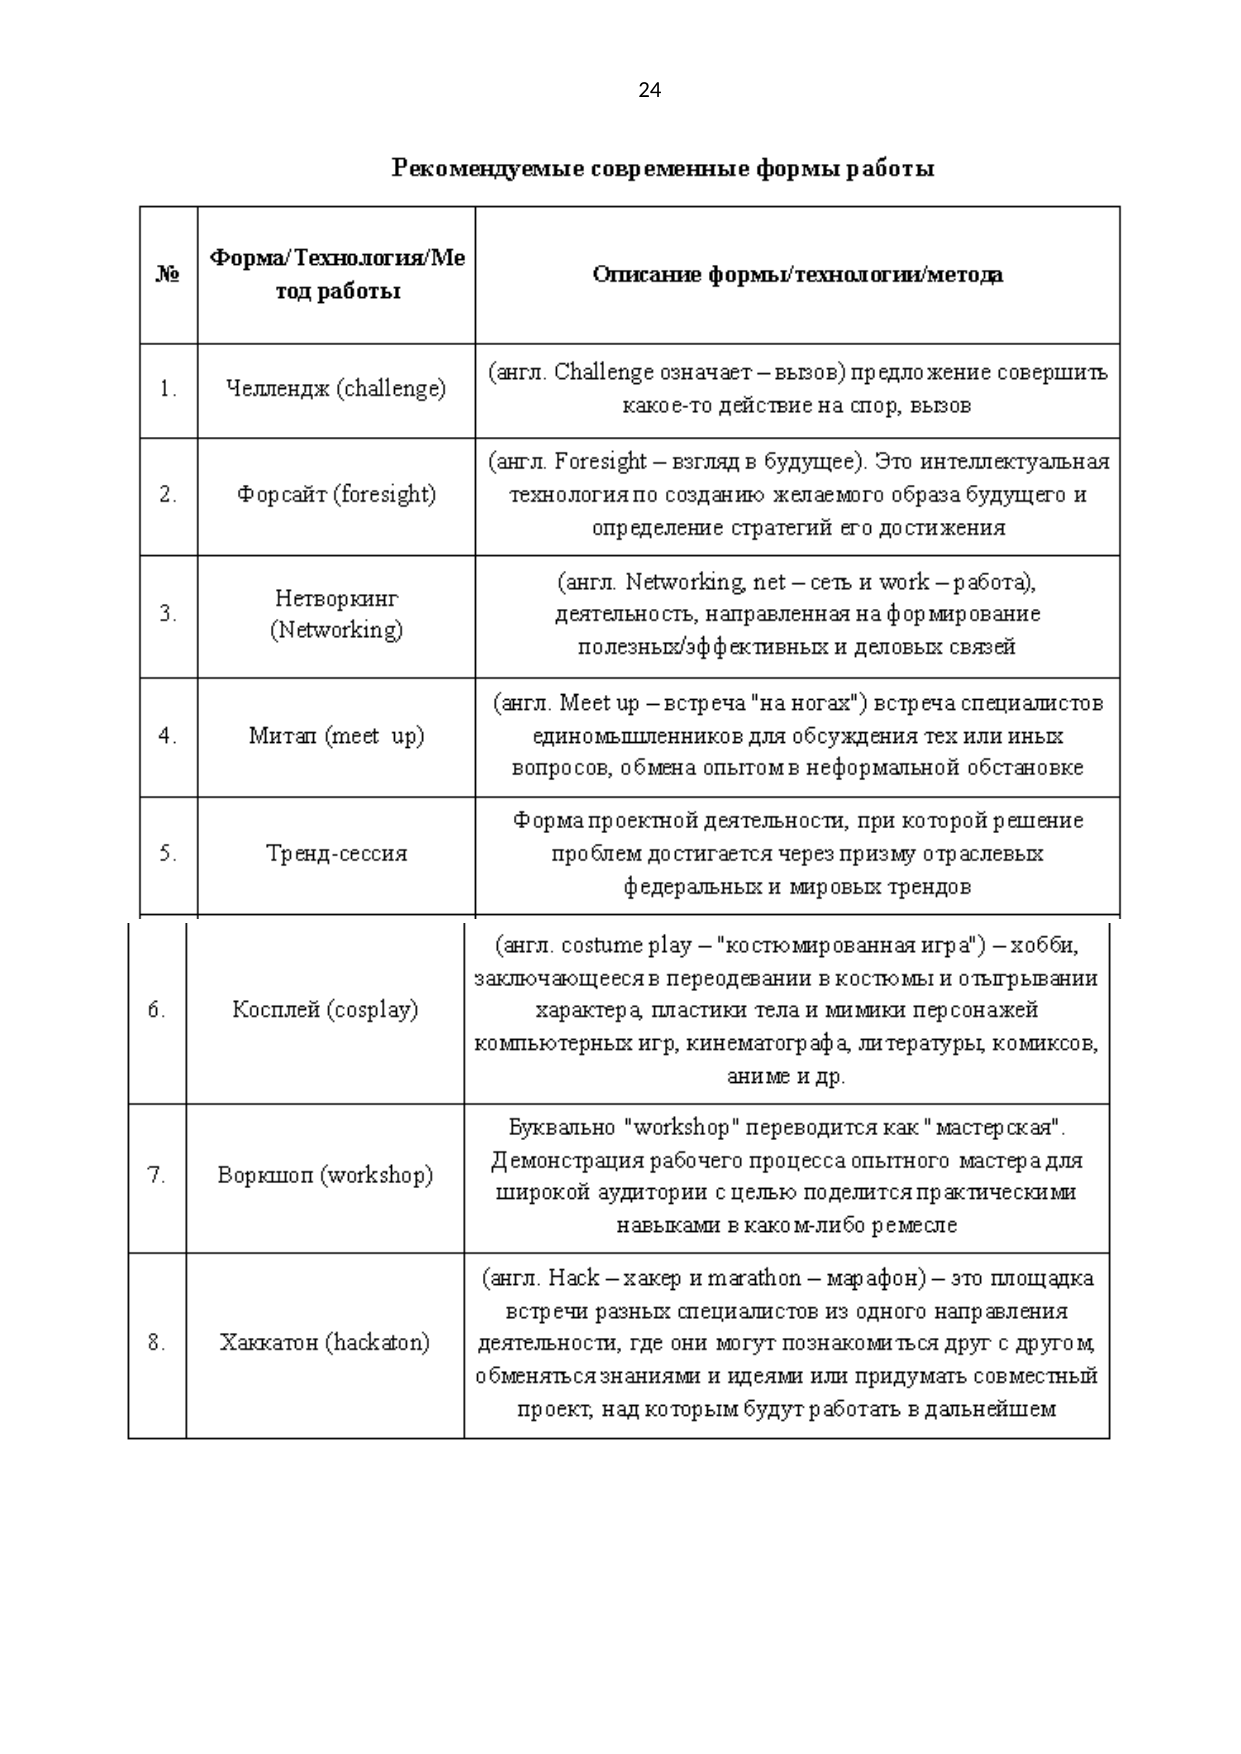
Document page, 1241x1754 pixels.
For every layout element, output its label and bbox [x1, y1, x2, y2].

picture [118, 923, 1124, 1448]
picture [118, 131, 1141, 919]
